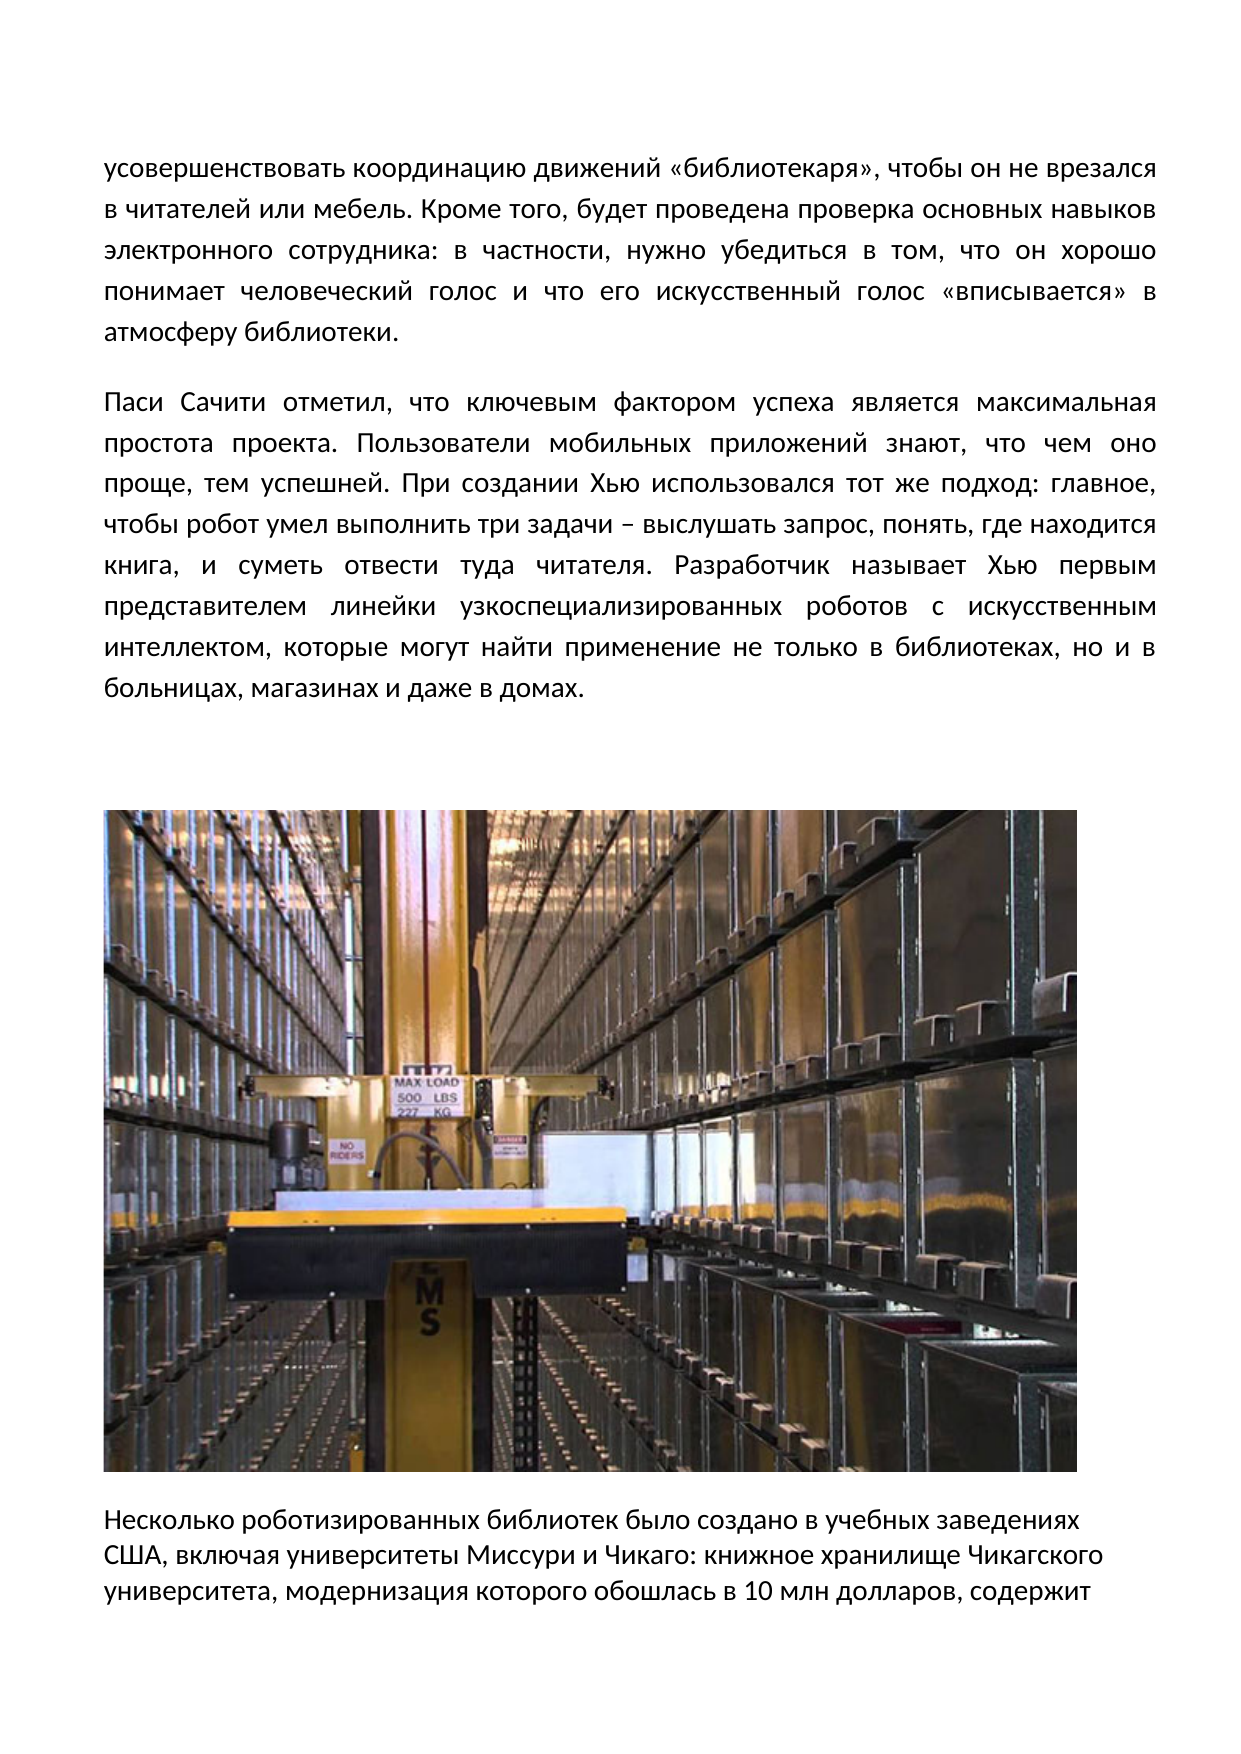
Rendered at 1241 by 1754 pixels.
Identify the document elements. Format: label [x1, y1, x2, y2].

table_header [102, 118, 1159, 782]
text [103, 1501, 1152, 1608]
picture [103, 810, 1077, 1472]
